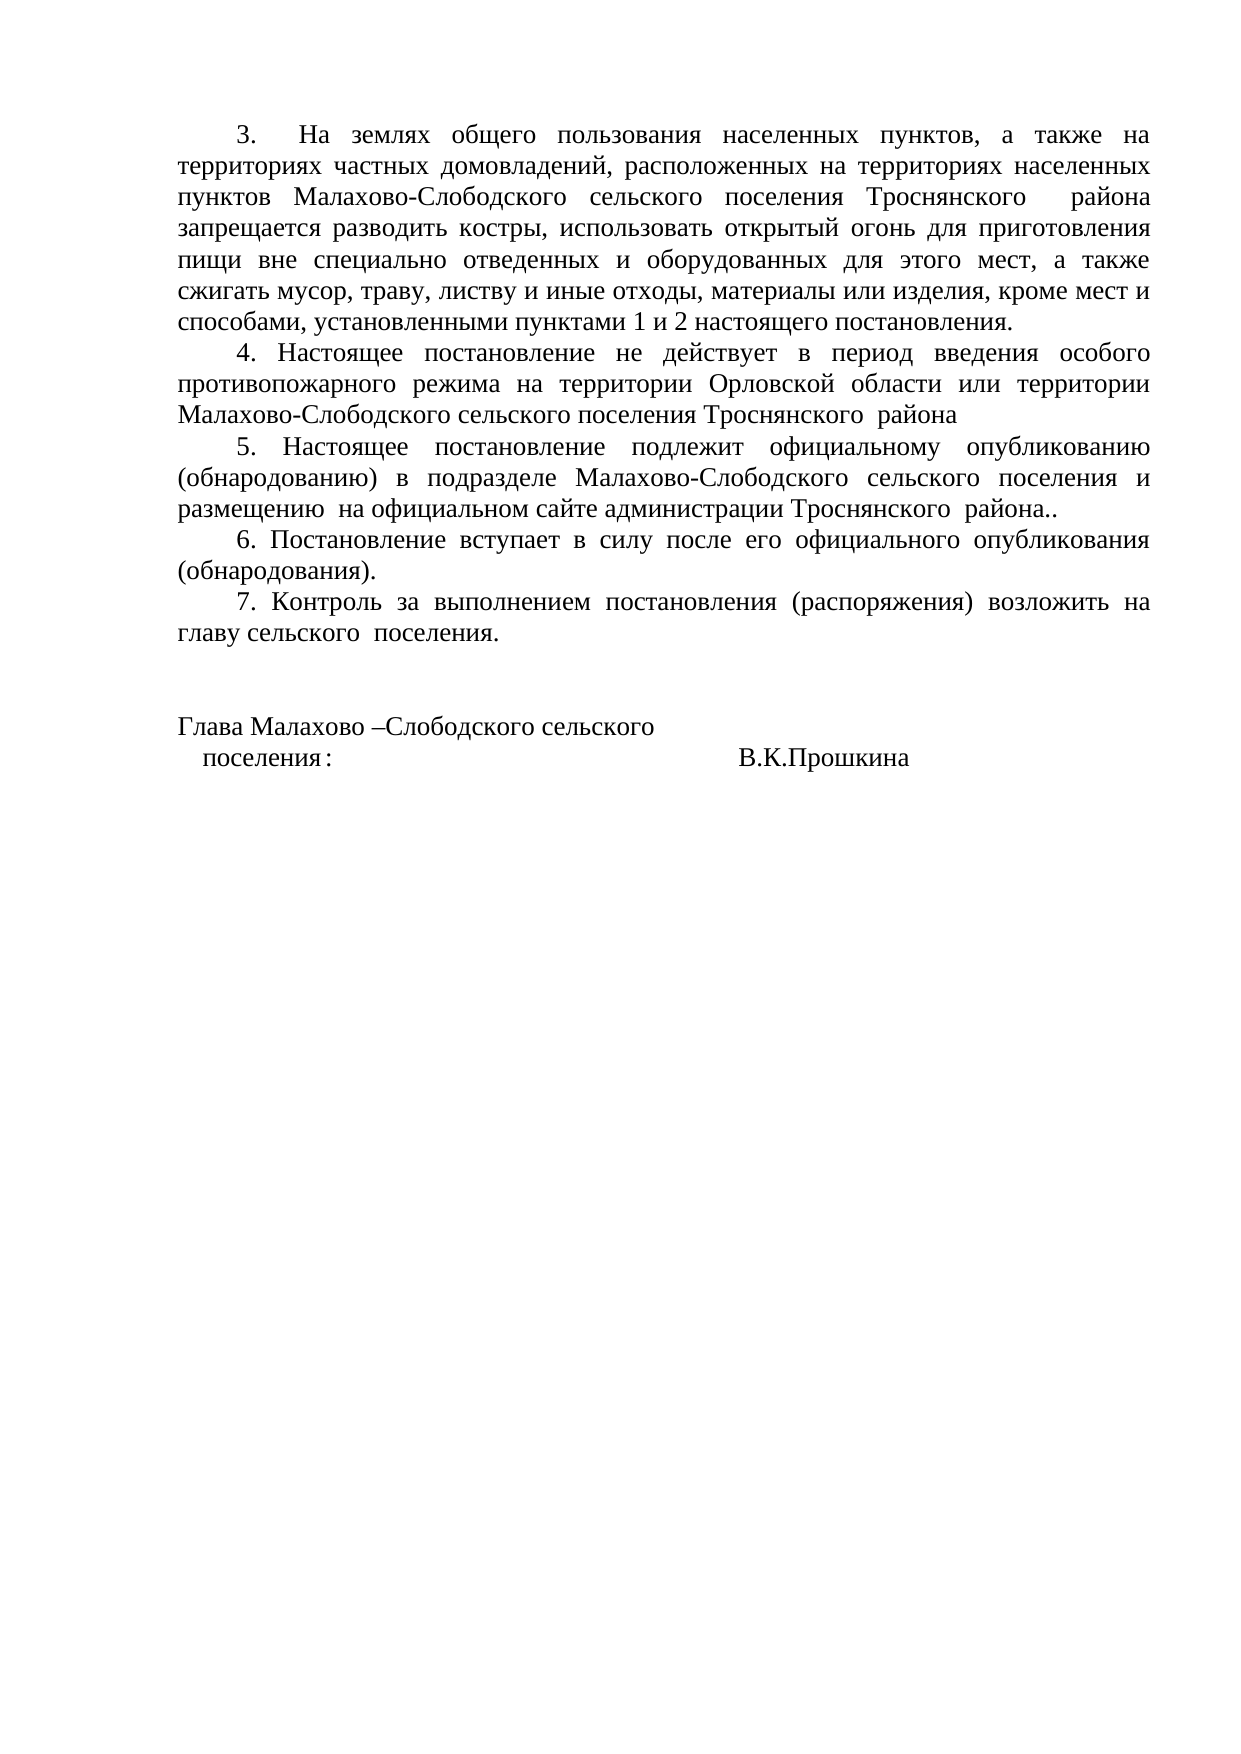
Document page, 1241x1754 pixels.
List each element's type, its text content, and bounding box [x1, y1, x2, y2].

text 3. На землях общего пользования населенных пунктов, а также на территориях частных домовладений, расположенных на территориях населенных пунктов Малахово-Слободского сельского поселения Троснянского района запрещается разводить костры, использовать открытый огонь для приготовления пищи вне специально отведенных и оборудованных для этого мест, а также сжигать мусор, траву, листву и иные отходы, материалы или изделия, кроме мест и способами, установленными пунктами 1 и 2 настоящего постановления. [177, 118, 1152, 336]
text 7. Контроль за выполнением постановления (распоряжения) возложить на главу сельского поселения. [177, 585, 1152, 648]
text 6. Постановление вступает в силу после его официального опубликования (обнародования). [177, 523, 1152, 585]
text Глава Малахово –Слободского сельского [177, 710, 1152, 741]
text 5. Настоящее постановление подлежит официальному опубликованию (обнародованию) в подразделе Малахово-Слободского сельского поселения и размещению на официальном сайте администрации Троснянского района.. [177, 429, 1152, 523]
text поселения : В.К.Прошкина [177, 741, 1152, 772]
text 4. Настоящее постановление не действует в период введения особого противопожарного режима на территории Орловской области или территории Малахово-Слободского сельского поселения Троснянского района [177, 336, 1152, 429]
